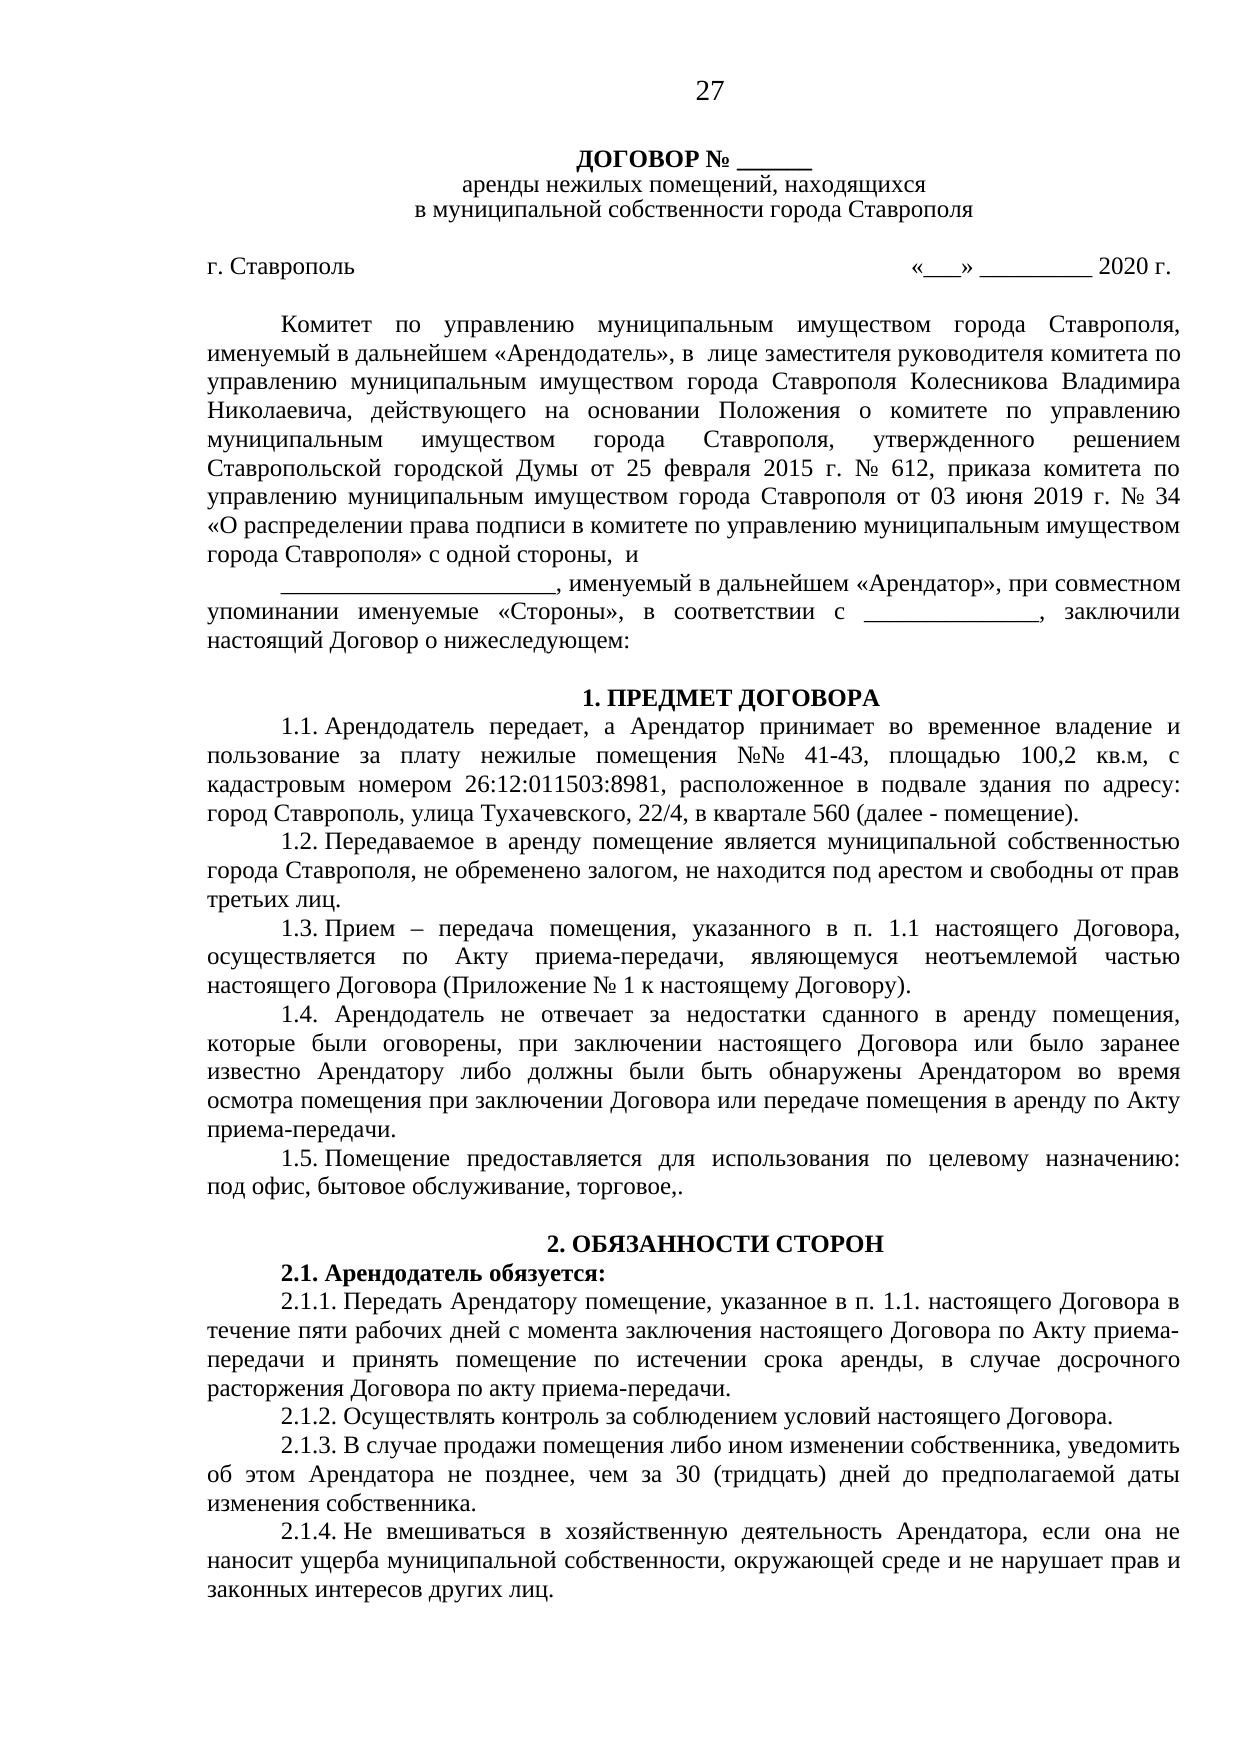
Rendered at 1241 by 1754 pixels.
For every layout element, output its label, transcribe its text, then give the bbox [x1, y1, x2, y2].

text 1.5. Помещение предоставляется для использования по целевому назначению: под офис, бытовое обслуживание, торговое,. [207, 1143, 1181, 1200]
text 2. ОБЯЗАННОСТИ СТОРОН [207, 1229, 1181, 1258]
text аренды нежилых помещений, находящихся [207, 173, 1181, 198]
text 1.2. Передаваемое в аренду помещение является муниципальной собственностью города Ставрополя, не обременено залогом, не находится под арестом и свободны от прав третьих лиц. [207, 826, 1181, 913]
text г. Ставрополь «___» _________ 2020 г. [207, 251, 1181, 280]
text 2.1.1. Передать Арендатору помещение, указанное в п. 1.1. настоящего Договора в течение пяти рабочих дней с момента заключения настоящего Договора по Акту приема-передачи и принять помещение по истечении срока аренды, в случае досрочного расторжения Договора по акту приема-передачи. [207, 1286, 1181, 1401]
text в муниципальной собственности города Ставрополя [207, 198, 1181, 223]
text 2.1.2. Осуществлять контроль за соблюдением условий настоящего Договора. [207, 1401, 1181, 1430]
text 1.4. Арендодатель не отвечает за недостатки сданного в аренду помещения, которые были оговорены, при заключении настоящего Договора или было заранее известно Арендатору либо должны были быть обнаружены Арендатором во время осмотра помещения при заключении Договора или передаче помещения в аренду по Акту приема-передачи. [207, 999, 1181, 1143]
text 2.1.3. В случае продажи помещения либо ином изменении собственника, уведомить об этом Арендатора не позднее, чем за 30 (тридцать) дней до предполагаемой даты изменения собственника. [207, 1430, 1181, 1516]
text 1. ПРЕДМЕТ ДОГОВОРА [207, 683, 1181, 711]
text 2.1.4. Не вмешиваться в хозяйственную деятельность Арендатора, если она не наносит ущерба муниципальной собственности, окружающей среде и не нарушает прав и законных интересов других лиц. [207, 1516, 1181, 1603]
text 1.1. Арендодатель передает, а Арендатор принимает во временное владение и пользование за плату нежилые помещения №№ 41-43, площадью 100,2 кв.м, с кадастровым номером 26:12:011503:8981, расположенное в подвале здания по адресу: город Ставрополь, улица Тухачевского, 22/4, в квартале 560 (далее - помещение). [207, 711, 1181, 826]
text 2.1. Арендодатель обязуется: [207, 1258, 1181, 1286]
text 1.3. Прием – передача помещения, указанного в п. 1.1 настоящего Договора, осуществляется по Акту приема-передачи, являющемуся неотъемлемой частью настоящего Договора (Приложение № 1 к настоящему Договору). [207, 913, 1181, 999]
text ______________________, именуемый в дальнейшем «Арендатор», при совместном упоминании именуемые «Стороны», в соответствии с ______________, заключили настоящий Договор о нижеследующем: [207, 568, 1181, 654]
text Комитет по управлению муниципальным имуществом города Ставрополя, именуемый в дальнейшем «Арендодатель», в лице заместителя руководителя комитета по управлению муниципальным имуществом города Ставрополя Колесникова Владимира Николаевича, действующего на основании Положения о комитете по управлению муниципальным имуществом города Ставрополя, утвержденного решением Ставропольской городской Думы от 25 февраля . № 612, приказа комитета по управлению муниципальным имуществом города Ставрополя от 03 июня 2019 г. № 34 «О распределении права подписи в комитете по управлению муниципальным имуществом города Ставрополя» с одной стороны, и [207, 309, 1181, 568]
text ДОГОВОР № ______ [207, 148, 1181, 173]
